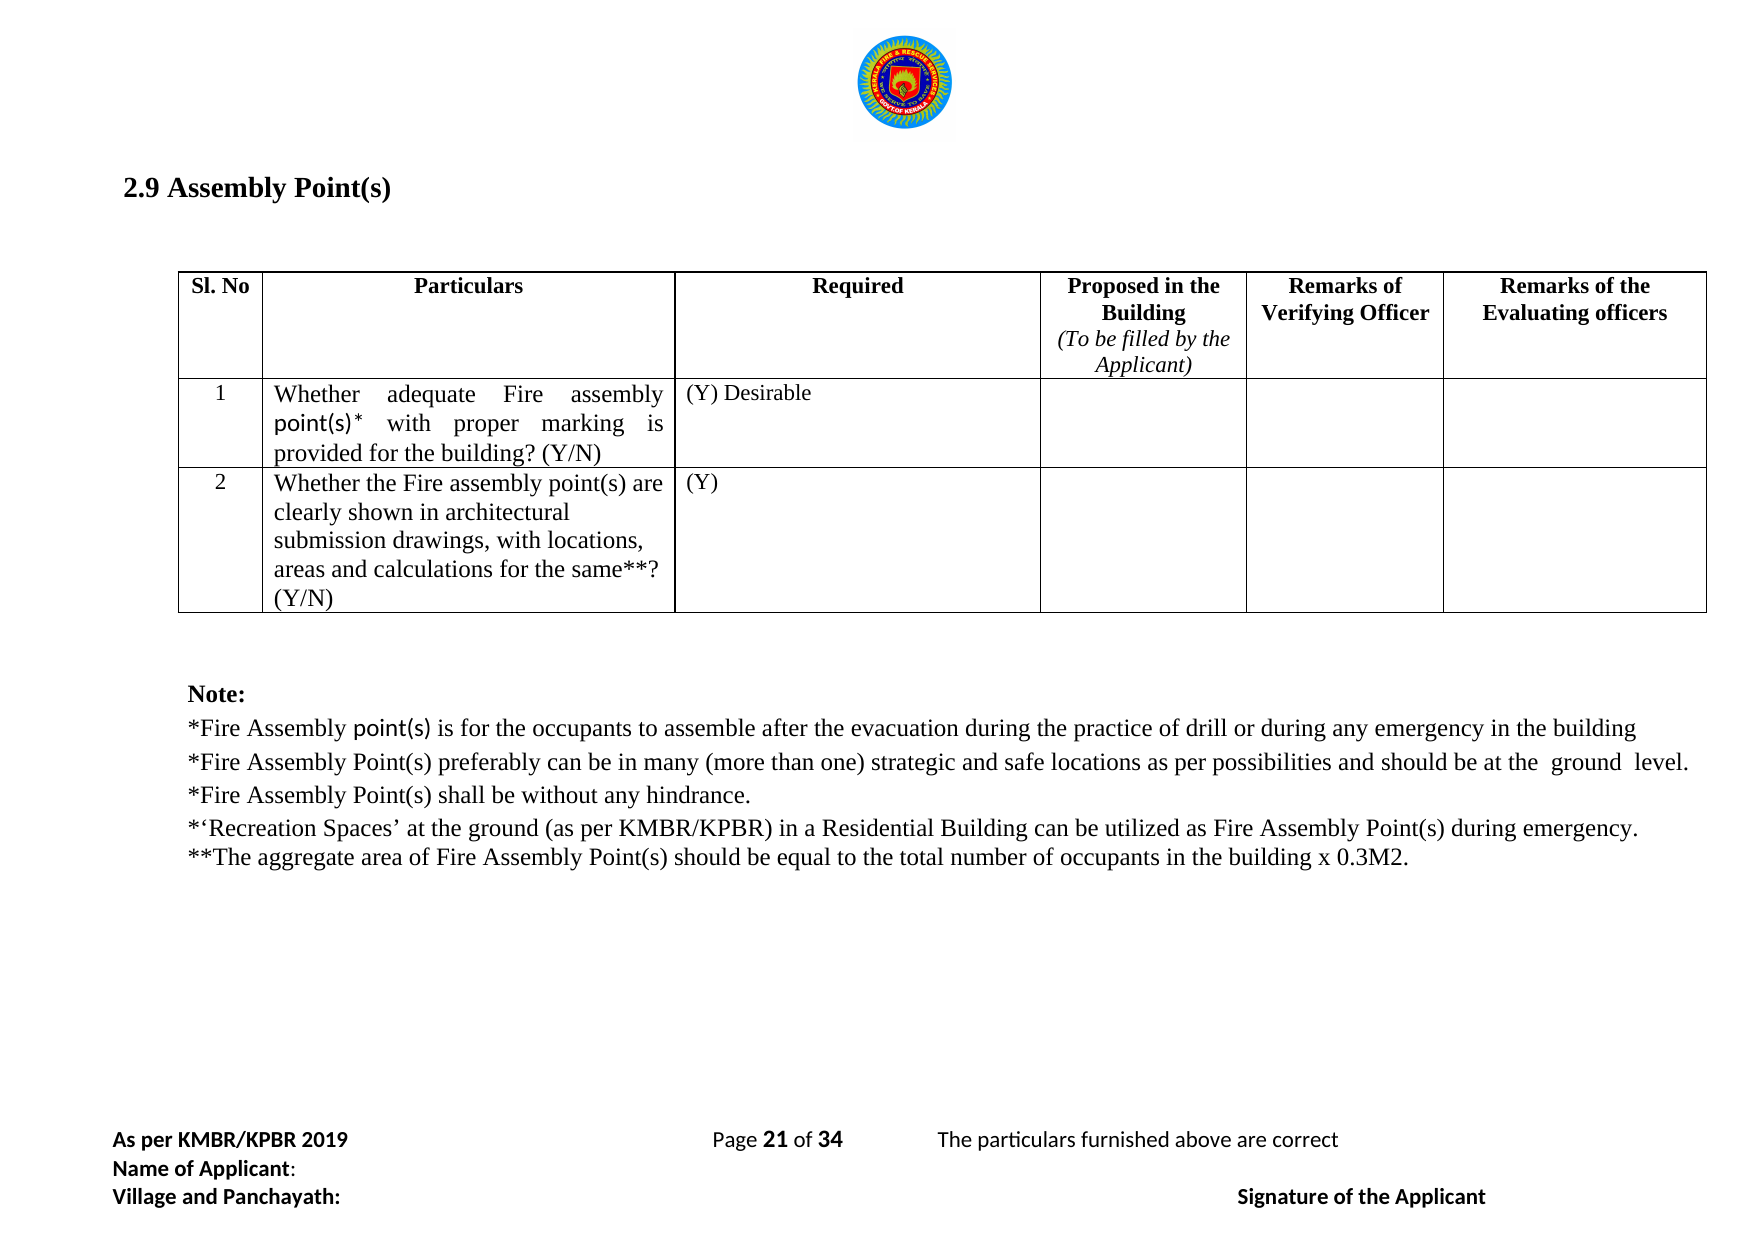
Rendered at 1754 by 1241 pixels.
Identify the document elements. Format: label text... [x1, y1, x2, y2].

table_cell [1041, 468, 1246, 612]
text *‘Recreation Spaces’ at the ground (as per KMBR/KPBR) in a Residential Building can be utilized as Fire Assembly Point(s) during emergency. [187, 813, 1697, 842]
table_cell [1247, 379, 1443, 467]
text *Fire Assembly Point(s) shall be without any hindrance. [187, 780, 1697, 808]
text Note: [187, 679, 1697, 707]
text *Fire Assembly Point(s) preferably can be in many (more than one) strategic and safe locations as per possibilities and should be at the ground level. [187, 747, 1697, 776]
table_cell Whether adequate Fire assembly point(s)* with proper marking is provided for the building? (Y/N) [263, 379, 674, 467]
table_cell (Y) Desirable [676, 379, 1040, 467]
text 2.9 Assembly Point(s) [123, 170, 1689, 204]
table_cell [1444, 379, 1706, 467]
table_header Sl. No [179, 273, 262, 378]
text *Fire Assembly point(s) is for the occupants to assemble after the evacuation during the practice of drill or during any emergency in the building [187, 712, 1697, 742]
table_cell [1444, 468, 1706, 612]
table_header Particulars [263, 273, 674, 378]
picture [853, 28, 957, 142]
text **The aggregate area of Fire Assembly Point(s) should be equal to the total number of occupants in the building x 0.3M2. [187, 842, 1697, 870]
table_cell Whether the Fire assembly point(s) are clearly shown in architectural submission drawings, with locations, areas and calculations for the same**? (Y/N) [263, 468, 674, 612]
table_header Required [676, 273, 1040, 378]
table_cell 1 [179, 379, 262, 467]
table_header Remarks of the Evaluating officers [1444, 273, 1706, 378]
table_cell [1041, 379, 1246, 467]
table_cell (Y) [676, 468, 1040, 612]
table_header Proposed in the Building (To be filled by the Applicant) [1041, 273, 1246, 378]
table_cell [1247, 468, 1443, 612]
table_header Remarks of Verifying Officer [1247, 273, 1443, 378]
table_cell 2 [179, 468, 262, 612]
